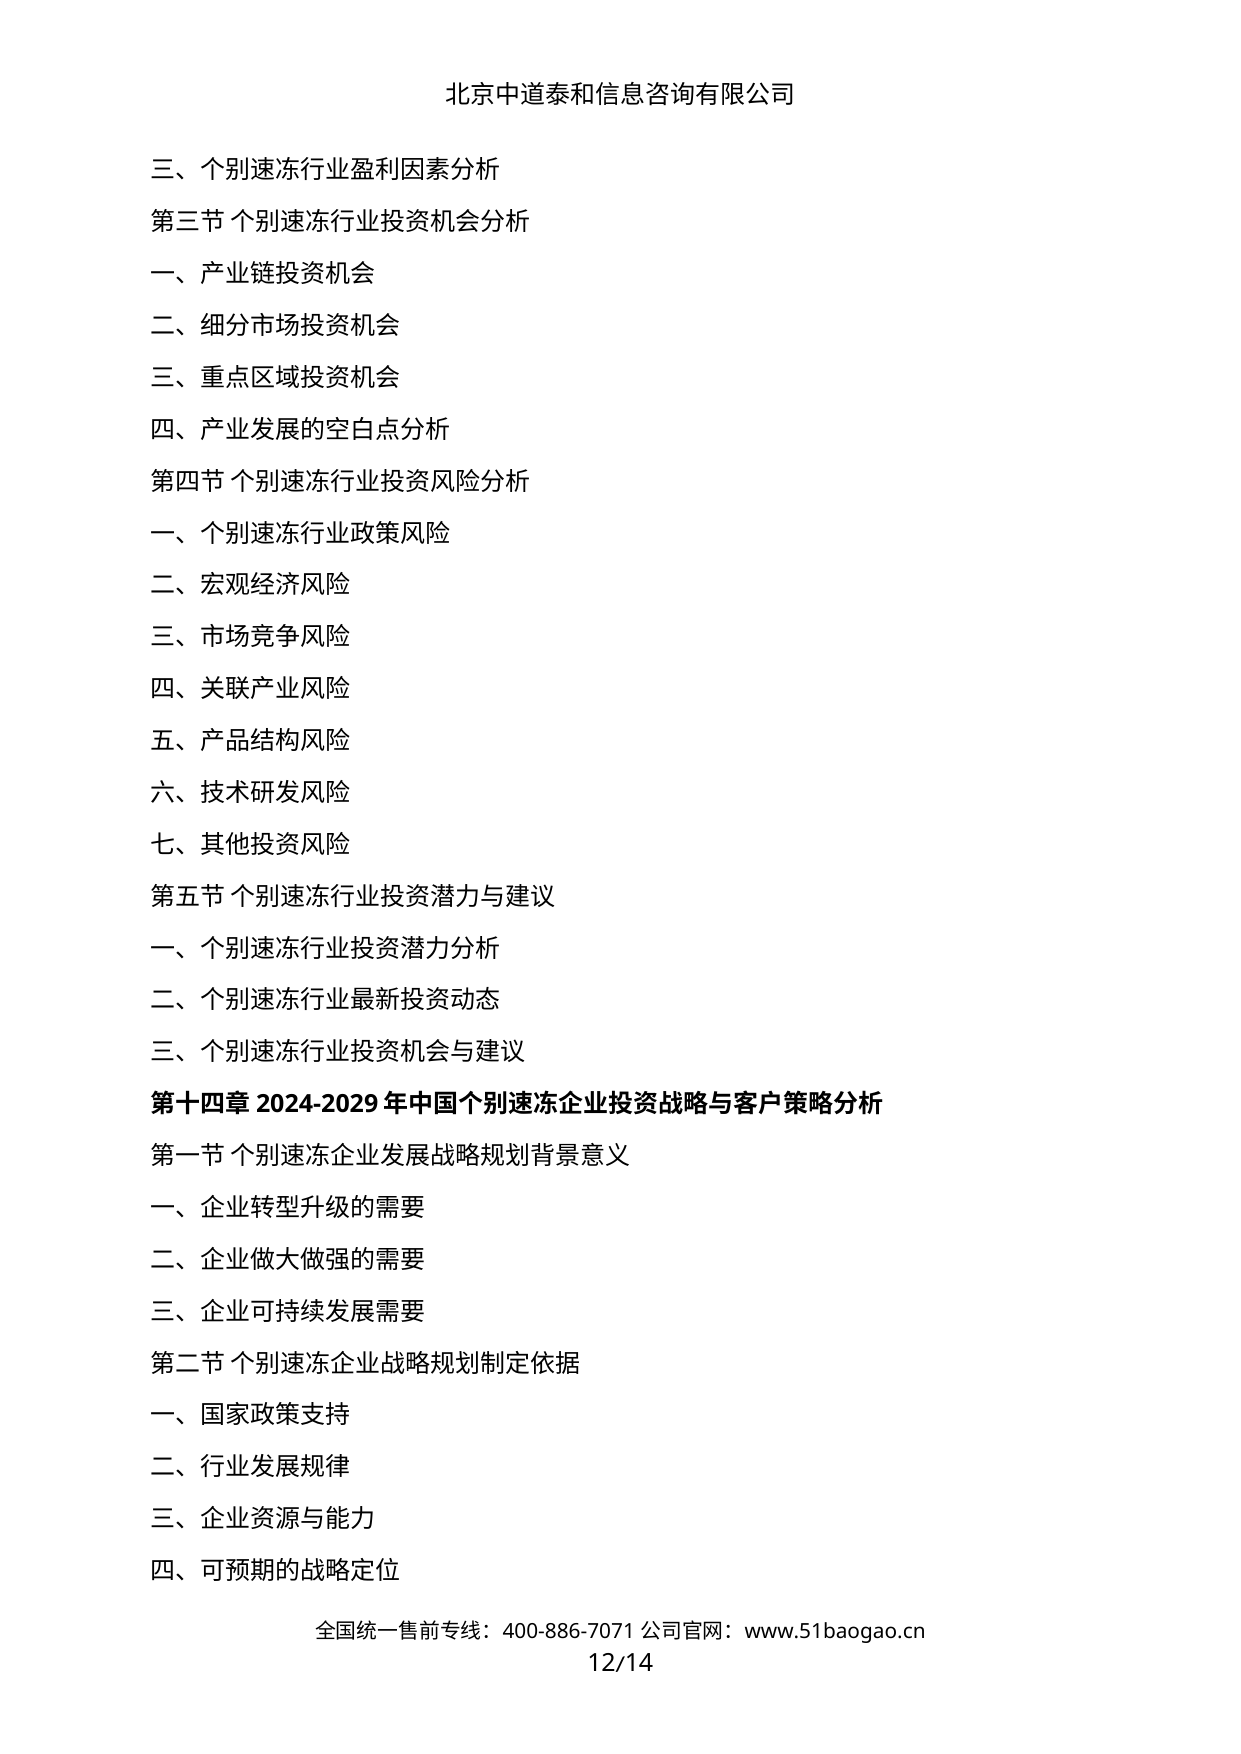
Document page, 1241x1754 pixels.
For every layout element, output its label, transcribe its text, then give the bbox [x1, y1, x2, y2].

text 三、企业资源与能力 [150, 1499, 1090, 1535]
text 三、企业可持续发展需要 [150, 1291, 1090, 1327]
text 五、产品结构风险 [150, 721, 1090, 757]
text 一、企业转型升级的需要 [150, 1187, 1090, 1224]
text 第四节 个别速冻行业投资风险分析 [150, 461, 1090, 497]
text 三、个别速冻行业投资机会与建议 [150, 1032, 1090, 1068]
text 二、宏观经济风险 [150, 565, 1090, 601]
text 二、企业做大做强的需要 [150, 1239, 1090, 1276]
text 三、市场竞争风险 [150, 617, 1090, 653]
text 二、个别速冻行业最新投资动态 [150, 980, 1090, 1016]
text 第一节 个别速冻企业发展战略规划背景意义 [150, 1136, 1090, 1172]
text 四、可预期的战略定位 [150, 1551, 1090, 1587]
text 第二节 个别速冻企业战略规划制定依据 [150, 1343, 1090, 1379]
text 第三节 个别速冻行业投资机会分析 [150, 202, 1090, 238]
text 第五节 个别速冻行业投资潜力与建议 [150, 876, 1090, 912]
text 一、个别速冻行业投资潜力分析 [150, 928, 1090, 964]
text 四、产业发展的空白点分析 [150, 409, 1090, 446]
text 四、关联产业风险 [150, 669, 1090, 705]
text 七、其他投资风险 [150, 824, 1090, 861]
text 三、个别速冻行业盈利因素分析 [150, 150, 1090, 186]
text 二、细分市场投资机会 [150, 306, 1090, 342]
text 一、产业链投资机会 [150, 254, 1090, 290]
text 六、技术研发风险 [150, 772, 1090, 809]
text 二、行业发展规律 [150, 1447, 1090, 1483]
text 一、国家政策支持 [150, 1395, 1090, 1431]
text 一、个别速冻行业政策风险 [150, 513, 1090, 549]
text 第十四章 2024-2029年中国个别速冻企业投资战略与客户策略分析 [150, 1084, 1090, 1120]
text 三、重点区域投资机会 [150, 357, 1090, 394]
